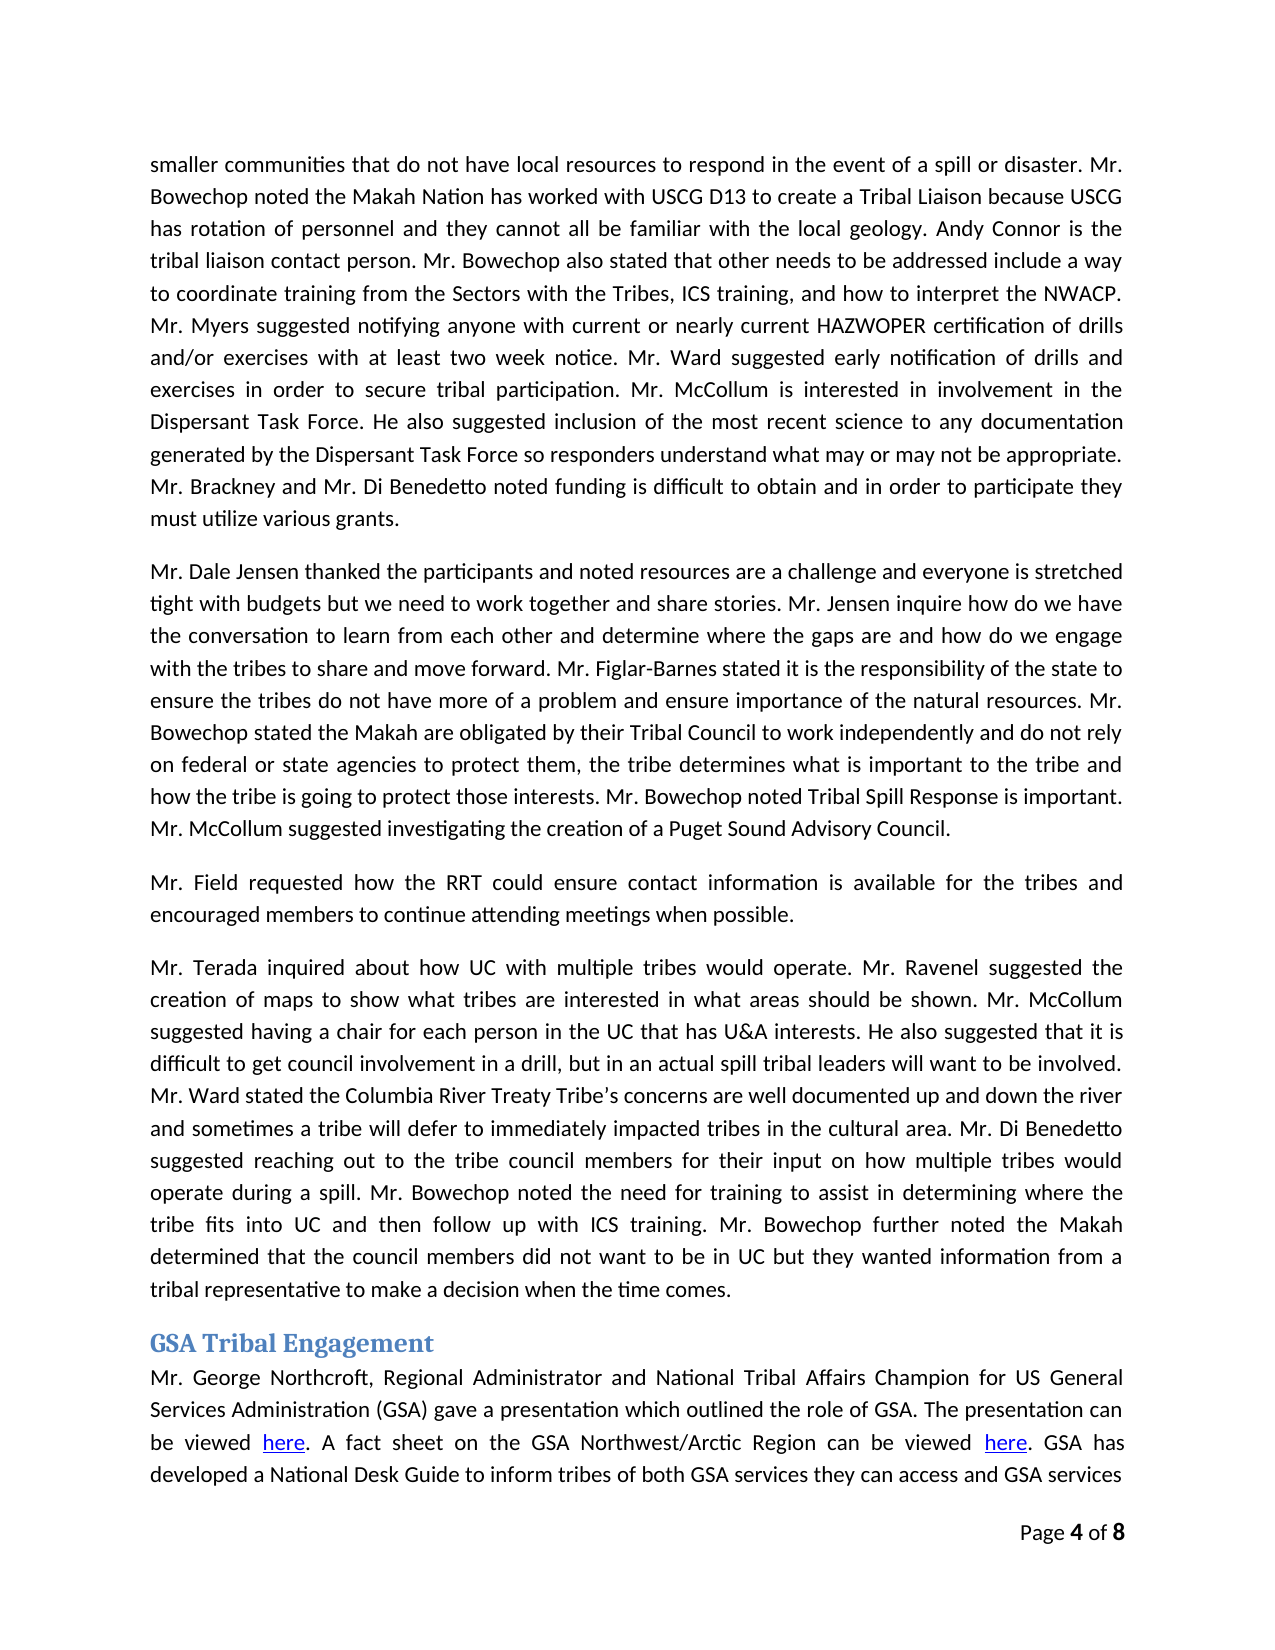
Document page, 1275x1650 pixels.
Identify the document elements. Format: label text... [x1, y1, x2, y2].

text Mr. Dale Jensen thanked the participants and noted resources are a challenge and everyone is stretched tight with budgets but we need to work together and share stories. Mr. Jensen inquire how do we have the conversation to learn from each other and determine where the gaps are and how do we engage with the tribes to share and move forward. Mr. Figlar-Barnes stated it is the responsibility of the state to ensure the tribes do not have more of a problem and ensure importance of the natural resources. Mr. Bowechop stated the Makah are obligated by their Tribal Council to work independently and do not rely on federal or state agencies to protect them, the tribe determines what is important to the tribe and how the tribe is going to protect those interests. Mr. Bowechop noted Tribal Spill Response is important. Mr. McCollum suggested investigating the creation of a Puget Sound Advisory Council. [150, 557, 1125, 843]
text Mr. Terada inquired about how UC with multiple tribes would operate. Mr. Ravenel suggested the creation of maps to show what tribes are interested in what areas should be shown. Mr. McCollum suggested having a chair for each person in the UC that has U&A interests. He also suggested that it is difficult to get council involvement in a drill, but in an actual spill tribal leaders will want to be involved. Mr. Ward stated the Columbia River Treaty Tribe’s concerns are well documented up and down the river and sometimes a tribe will defer to immediately impacted tribes in the cultural area. Mr. Di Benedetto suggested reaching out to the tribe council members for their input on how multiple tribes would operate during a spill. Mr. Bowechop noted the need for training to assist in determining where the tribe fits into UC and then follow up with ICS training. Mr. Bowechop further noted the Makah determined that the council members did not want to be in UC but they wanted information from a tribal representative to make a decision when the time comes. [150, 953, 1125, 1303]
text Mr. Field requested how the RRT could ensure contact information is available for the tribes and encouraged members to continue attending meetings when possible. [150, 868, 1125, 928]
subtitle GSA Tribal Engagement [150, 1328, 1125, 1359]
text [150, 150, 1125, 532]
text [150, 1363, 1125, 1488]
